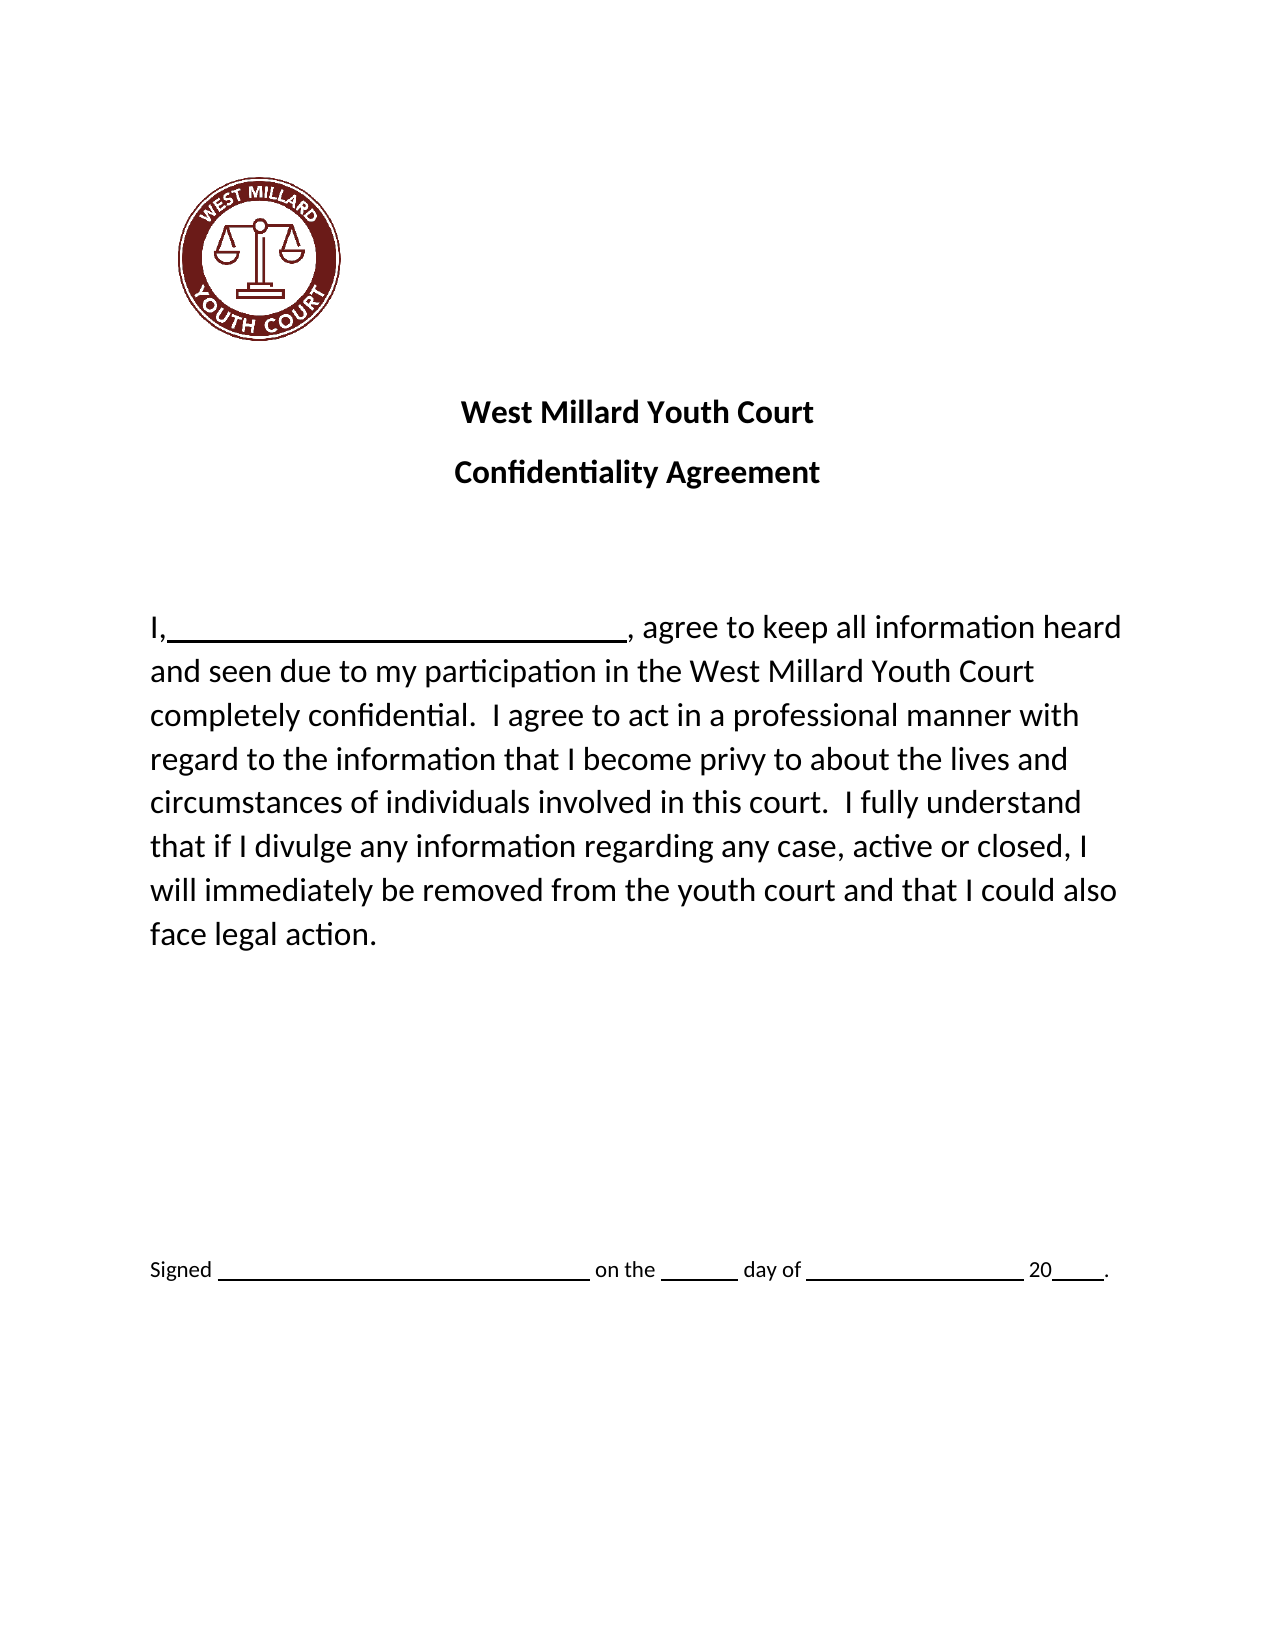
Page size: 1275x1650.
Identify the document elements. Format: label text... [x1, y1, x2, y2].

text Confidentiality Agreement [150, 451, 1125, 492]
text I, , agree to keep all information heard and seen due to my participation in the West Millard Youth Court completely confidential. I agree to act in a professional manner with regard to the information that I become privy to about the lives and circumstances of individuals involved in this court. I fully understand that if I divulge any information regarding any case, active or closed, I will immediately be removed from the youth court and that I could also face legal action. [150, 606, 1125, 954]
text West Millard Youth Court [150, 391, 1125, 431]
picture [150, 150, 372, 372]
text Signed on the day of 20 . [150, 1255, 1125, 1283]
